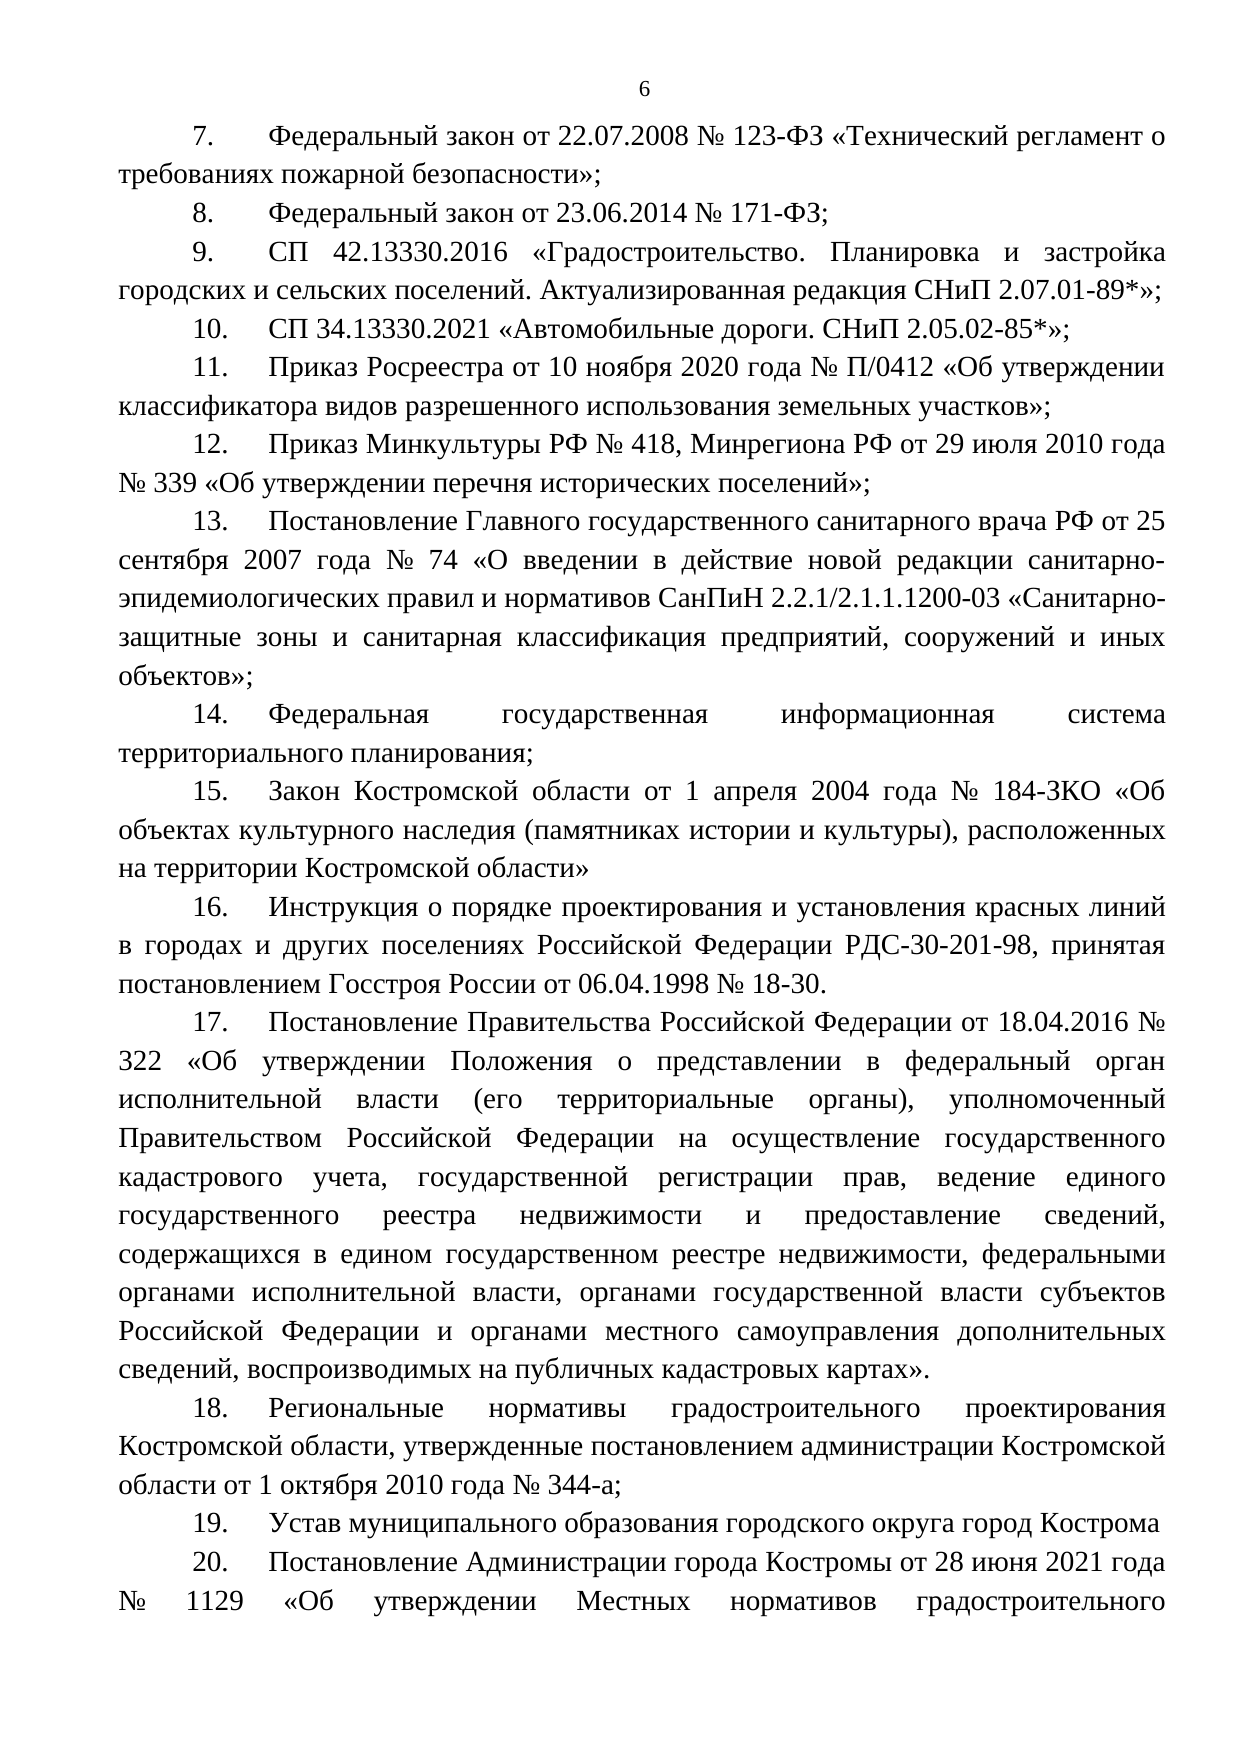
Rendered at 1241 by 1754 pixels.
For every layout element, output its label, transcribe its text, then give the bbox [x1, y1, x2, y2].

list Федеральная государственная информационная система территориального планирования; [118, 696, 1167, 768]
list СП 42.13330.2016 «Градостроительство. Планировка и застройка городских и сельских поселений. Актуализированная редакция СНиП 2.07.01-89*»; [118, 234, 1167, 306]
list Постановление Правительства Российской Федерации от 18.04.2016 № 322 «Об утверждении Положения о представлении в федеральный орган исполнительной власти (его территориальные органы), уполномоченный Правительством Российской Федерации на осуществление государственного кадастрового учета, государственной регистрации прав, ведение единого государственного реестра недвижимости и предоставление сведений, содержащихся в едином государственном реестре недвижимости, федеральными органами исполнительной власти, органами государственной власти субъектов Российской Федерации и органами местного самоуправления дополнительных сведений, воспроизводимых на публичных кадастровых картах». [118, 1004, 1167, 1385]
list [118, 1544, 1167, 1616]
list Устав муниципального образования городского округа город Кострома [118, 1506, 1167, 1539]
list Региональные нормативы градостроительного проектирования Костромской области, утвержденные постановлением администрации Костромской области от 1 октября 2010 года № 344-а; [118, 1390, 1167, 1501]
list СП 34.13330.2021 «Автомобильные дороги. СНиП 2.05.02-85*»; [118, 311, 1167, 344]
list Закон Костромской области от 1 апреля 2004 года № 184-ЗКО «Об объектах культурного наследия (памятниках истории и культуры), расположенных на территории Костромской области» [118, 773, 1167, 884]
list Приказ Минкультуры РФ № 418, Минрегиона РФ от 29 июля 2010 года № 339 «Об утверждении перечня исторических поселений»; [118, 426, 1167, 498]
list Приказ Росреестра от 10 ноября 2020 года № П/0412 «Об утверждении классификатора видов разрешенного использования земельных участков»; [118, 349, 1167, 421]
list Федеральный закон от 22.07.2008 № 123-ФЗ «Технический регламент о требованиях пожарной безопасности»; [118, 118, 1167, 190]
list Федеральный закон от 23.06.2014 № 171-ФЗ; [118, 195, 1167, 229]
list Постановление Главного государственного санитарного врача РФ от 25 сентября 2007 года № 74 «О введении в действие новой редакции санитарно-эпидемиологических правил и нормативов СанПиН 2.2.1/2.1.1.1200-03 «Санитарно-защитные зоны и санитарная классификация предприятий, сооружений и иных объектов»; [118, 503, 1167, 691]
list Инструкция о порядке проектирования и установления красных линий в городах и других поселениях Российской Федерации РДС-30-201-98, принятая постановлением Госстроя России от 06.04.1998 № 18-30. [118, 889, 1167, 999]
